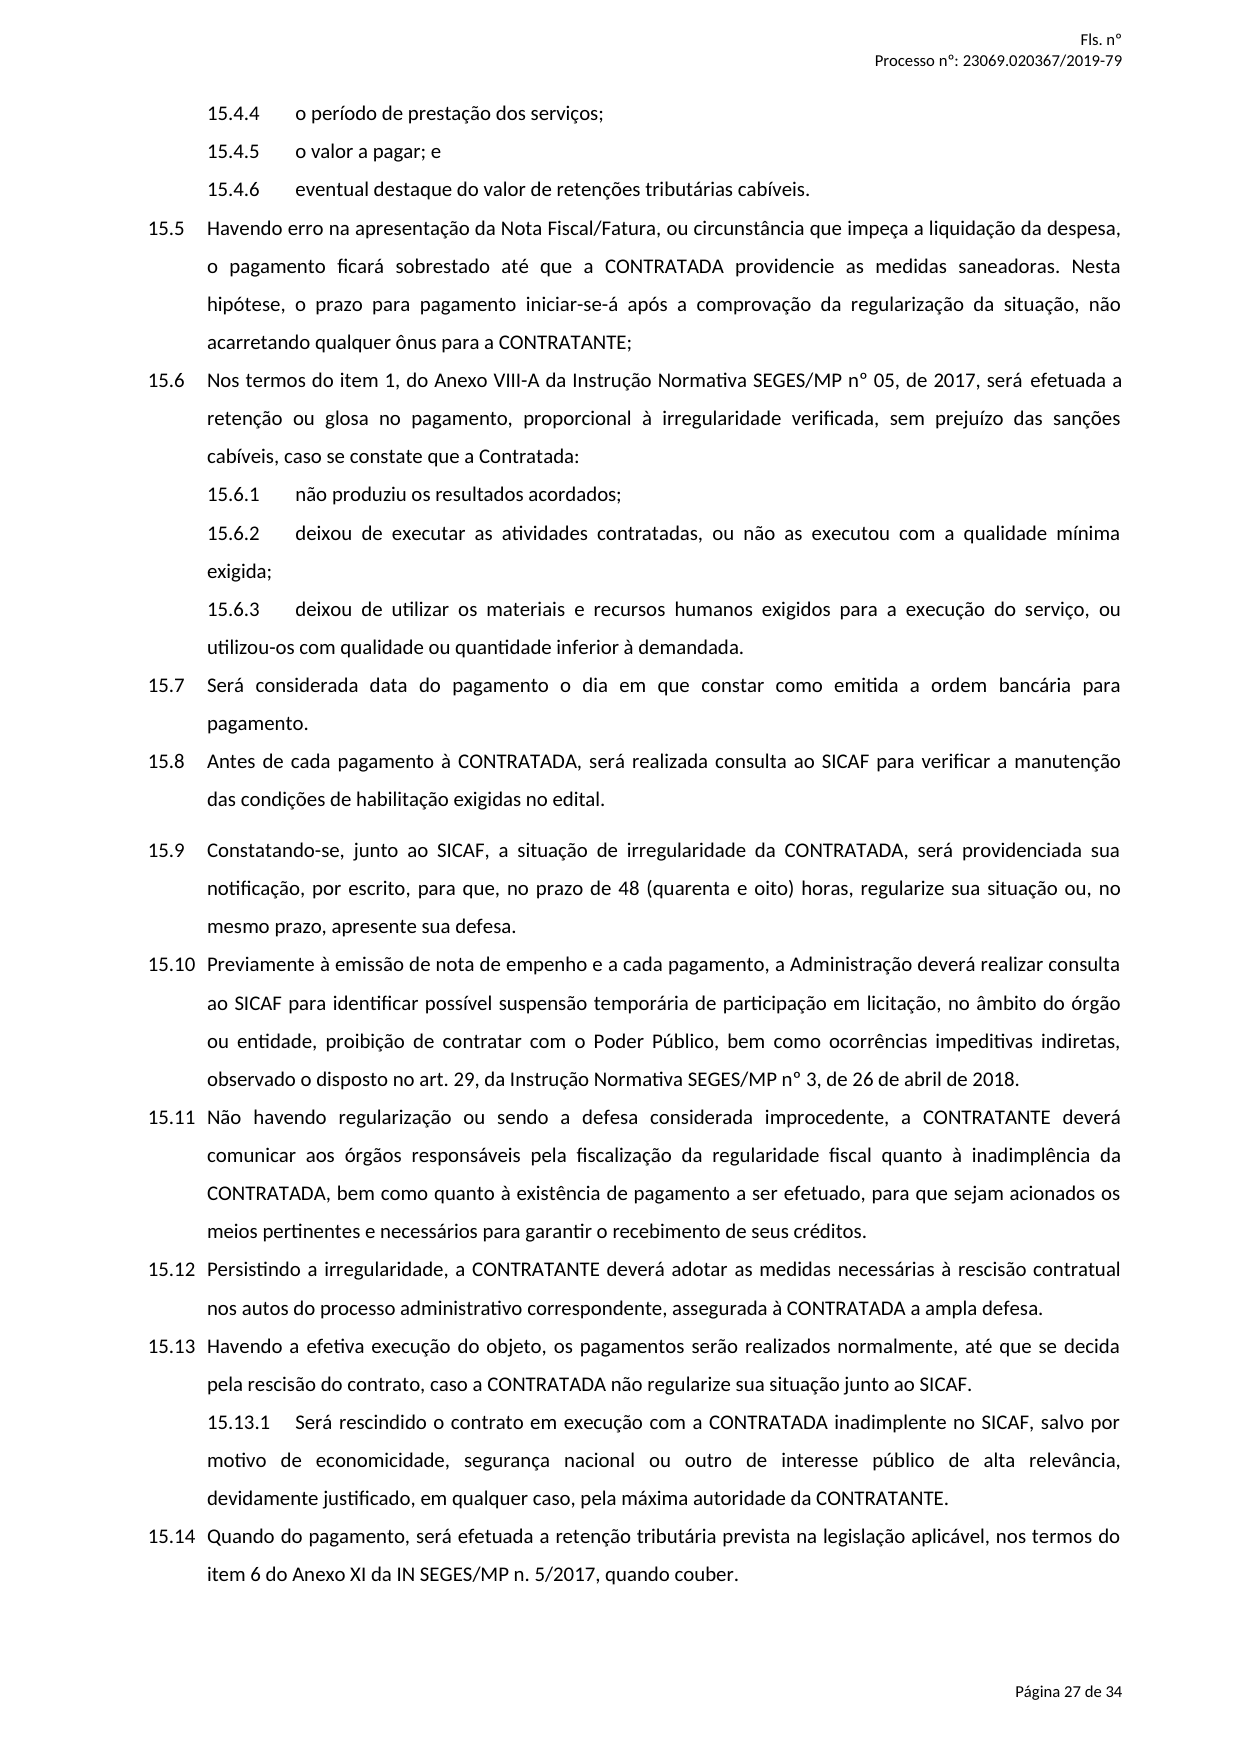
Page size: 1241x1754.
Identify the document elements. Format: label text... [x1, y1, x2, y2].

list não produziu os resultados acordados; [207, 482, 1122, 507]
list o valor a pagar; e [207, 138, 1122, 164]
list deixou de executar as atividades contratadas, ou não as executou com a qualidade mínima exigida; [207, 520, 1122, 583]
list Será rescindido o contrato em execução com a CONTRATADA inadimplente no SICAF, salvo por motivo de economicidade, segurança nacional ou outro de interesse público de alta relevância, devidamente justificado, em qualquer caso, pela máxima autoridade da CONTRATANTE. [207, 1409, 1122, 1511]
list Nos termos do item 1, do Anexo VIII-A da Instrução Normativa SEGES/MP nº 05, de 2017, será efetuada a retenção ou glosa no pagamento, proporcional à irregularidade verificada, sem prejuízo das sanções cabíveis, caso se constate que a Contratada: [148, 367, 1122, 469]
list deixou de utilizar os materiais e recursos humanos exigidos para a execução do serviço, ou utilizou-os com qualidade ou quantidade inferior à demandada. [207, 596, 1122, 659]
list Havendo a efetiva execução do objeto, os pagamentos serão realizados normalmente, até que se decida pela rescisão do contrato, caso a CONTRATADA não regularize sua situação junto ao SICAF. [148, 1333, 1122, 1396]
list Quando do pagamento, será efetuada a retenção tributária prevista na legislação aplicável, nos termos do item 6 do Anexo XI da IN SEGES/MP n. 5/2017, quando couber. [148, 1523, 1122, 1587]
list Será considerada data do pagamento o dia em que constar como emitida a ordem bancária para pagamento. [148, 672, 1122, 736]
list Havendo erro na apresentação da Nota Fiscal/Fatura, ou circunstância que impeça a liquidação da despesa, o pagamento ficará sobrestado até que a CONTRATADA providencie as medidas saneadoras. Nesta hipótese, o prazo para pagamento iniciar-se-á após a comprovação da regularização da situação, não acarretando qualquer ônus para a CONTRATANTE; [148, 215, 1122, 354]
list Antes de cada pagamento à CONTRATADA, será realizada consulta ao SICAF para verificar a manutenção das condições de habilitação exigidas no edital. [148, 748, 1122, 812]
list Persistindo a irregularidade, a CONTRATANTE deverá adotar as medidas necessárias à rescisão contratual nos autos do processo administrativo correspondente, assegurada à CONTRATADA a ampla defesa. [148, 1257, 1122, 1320]
list Previamente à emissão de nota de empenho e a cada pagamento, a Administração deverá realizar consulta ao SICAF para identificar possível suspensão temporária de participação em licitação, no âmbito do órgão ou entidade, proibição de contratar com o Poder Público, bem como ocorrências impeditivas indiretas, observado o disposto no art. 29, da Instrução Normativa SEGES/MP nº 3, de 26 de abril de 2018. [148, 952, 1122, 1091]
list eventual destaque do valor de retenções tributárias cabíveis. [207, 177, 1122, 202]
list o período de prestação dos serviços; [207, 100, 1122, 126]
list Constatando-se, junto ao SICAF, a situação de irregularidade da CONTRATADA, será providenciada sua notificação, por escrito, para que, no prazo de 48 (quarenta e oito) horas, regularize sua situação ou, no mesmo prazo, apresente sua defesa. [148, 837, 1122, 939]
list Não havendo regularização ou sendo a defesa considerada improcedente, a CONTRATANTE deverá comunicar aos órgãos responsáveis pela fiscalização da regularidade fiscal quanto à inadimplência da CONTRATADA, bem como quanto à existência de pagamento a ser efetuado, para que sejam acionados os meios pertinentes e necessários para garantir o recebimento de seus créditos. [148, 1104, 1122, 1244]
